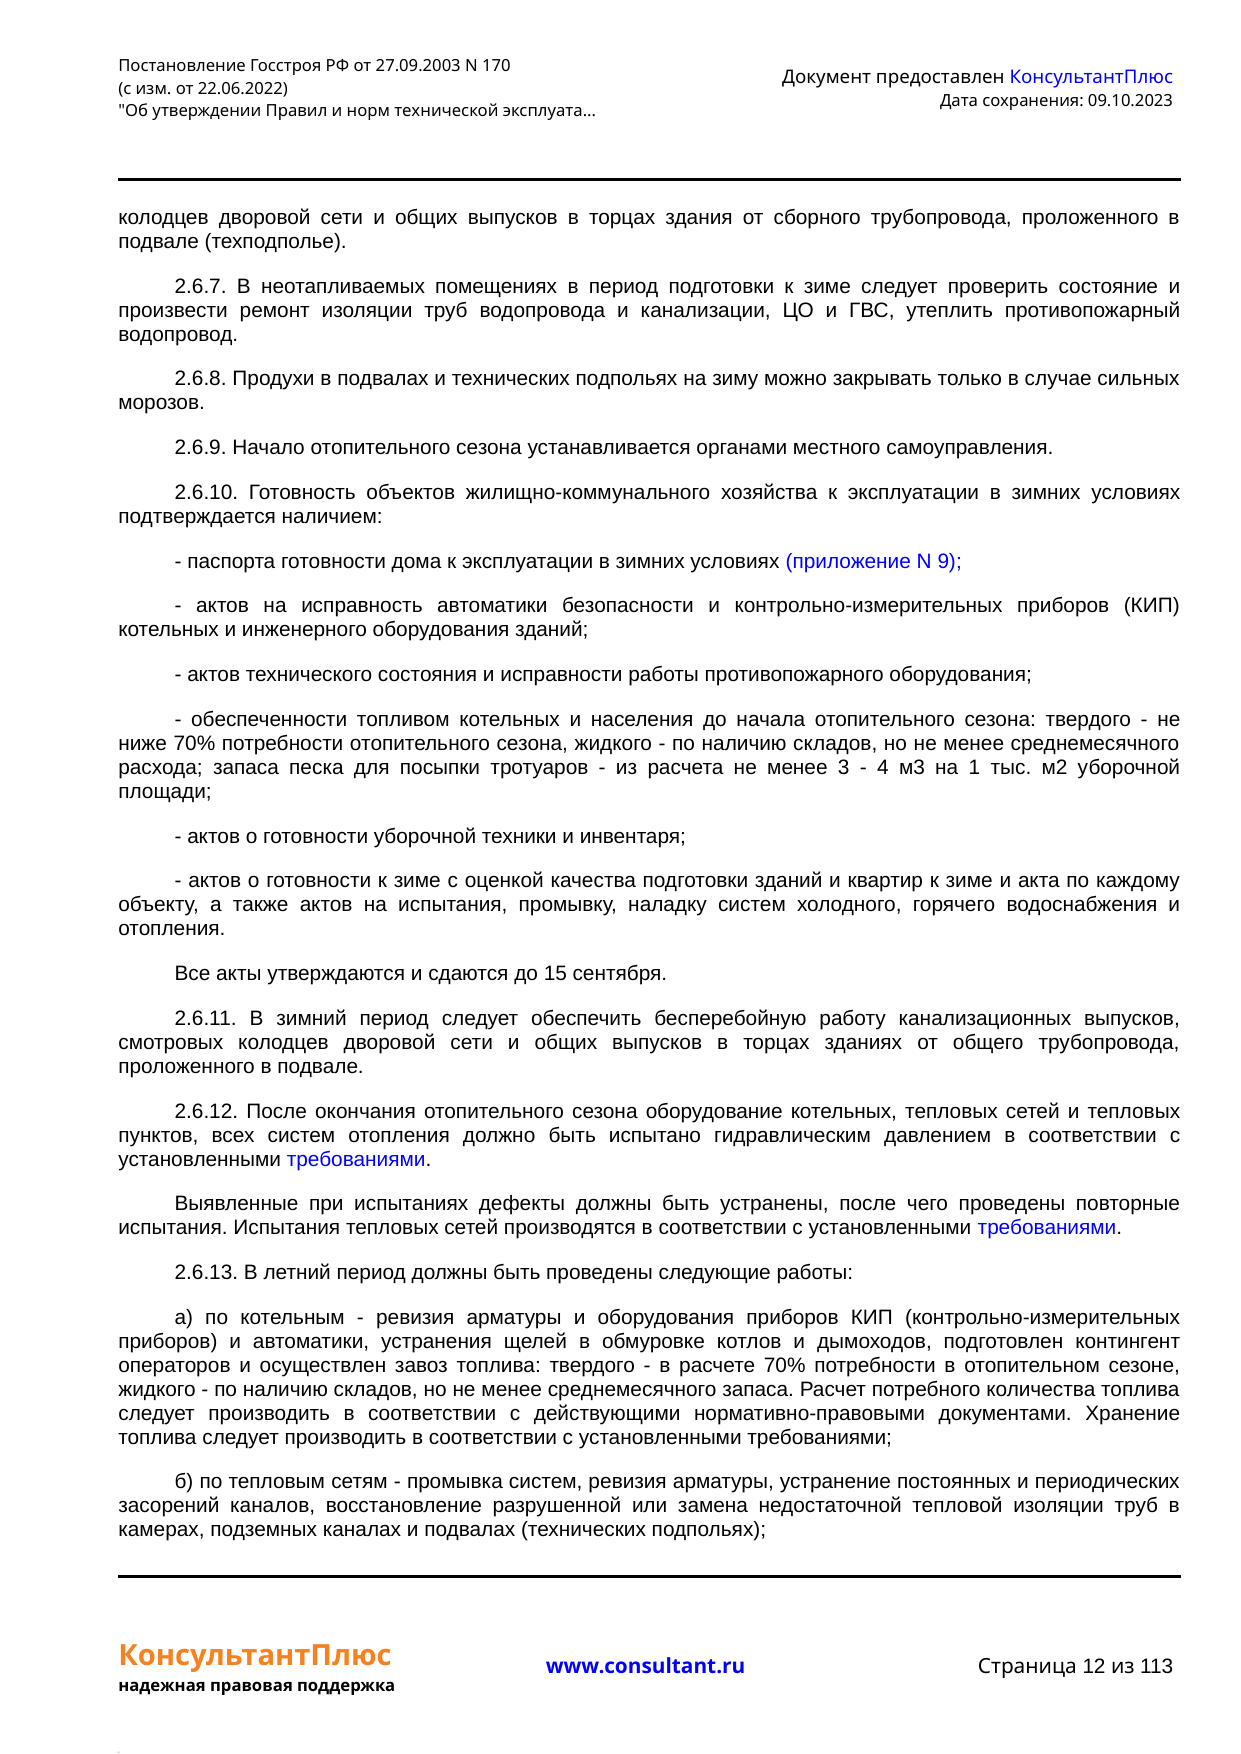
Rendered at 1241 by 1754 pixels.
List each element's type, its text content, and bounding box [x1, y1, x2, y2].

text а) по котельным - ревизия арматуры и оборудования приборов КИП (контрольно-измерительных приборов) и автоматики, устранения щелей в обмуровке котлов и дымоходов, подготовлен контингент операторов и осуществлен завоз топлива: твердого - в расчете 70% потребности в отопительном сезоне, жидкого - по наличию складов, но не менее среднемесячного запаса. Расчет потребного количества топлива следует производить в соответствии с действующими нормативно-правовыми документами. Хранение топлива следует производить в соответствии с установленными требованиями; [118, 1305, 1181, 1448]
text 2.6.7. В неотапливаемых помещениях в период подготовки к зиме следует проверить состояние и произвести ремонт изоляции труб водопровода и канализации, ЦО и ГВС, утеплить противопожарный водопровод. [118, 273, 1181, 345]
text 2.6.8. Продухи в подвалах и технических подпольях на зиму можно закрывать только в случае сильных морозов. [118, 366, 1181, 414]
text 2.6.11. В зимний период следует обеспечить бесперебойную работу канализационных выпусков, смотровых колодцев дворовой сети и общих выпусков в торцах зданиях от общего трубопровода, проложенного в подвале. [118, 1006, 1181, 1078]
text - паспорта готовности дома к эксплуатации в зимних условиях (приложение N 9); [118, 548, 1181, 572]
text 2.6.9. Начало отопительного сезона устанавливается органами местного самоуправления. [118, 435, 1181, 459]
text - актов о готовности к зиме с оценкой качества подготовки зданий и квартир к зиме и акта по каждому объекту, а также актов на испытания, промывку, наладку систем холодного, горячего водоснабжения и отопления. [118, 868, 1181, 940]
text 2.6.13. В летний период должны быть проведены следующие работы: [118, 1260, 1181, 1284]
text 2.6.10. Готовность объектов жилищно-коммунального хозяйства к эксплуатации в зимних условиях подтверждается наличием: [118, 480, 1181, 528]
text - обеспеченности топливом котельных и населения до начала отопительного сезона: твердого - не ниже 70% потребности отопительного сезона, жидкого - по наличию складов, но не менее среднемесячного расхода; запаса песка для посыпки тротуаров - из расчета не менее 3 - 4 м3 на 1 тыс. м2 уборочной площади; [118, 707, 1181, 803]
text б) по тепловым сетям - промывка систем, ревизия арматуры, устранение постоянных и периодических засорений каналов, восстановление разрушенной или замена недостаточной тепловой изоляции труб в камерах, подземных каналах и подвалах (технических подпольях); [118, 1469, 1181, 1541]
text 2.6.12. После окончания отопительного сезона оборудование котельных, тепловых сетей и тепловых пунктов, всех систем отопления должно быть испытано гидравлическим давлением в соответствии с установленными требованиями. [118, 1098, 1181, 1170]
text Все акты утверждаются и сдаются до 15 сентября. [118, 961, 1181, 985]
text - актов технического состояния и исправности работы противопожарного оборудования; [118, 662, 1181, 686]
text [118, 205, 1181, 253]
text Выявленные при испытаниях дефекты должны быть устранены, после чего проведены повторные испытания. Испытания тепловых сетей производятся в соответствии с установленными требованиями. [118, 1191, 1181, 1239]
text - актов на исправность автоматики безопасности и контрольно-измерительных приборов (КИП) котельных и инженерного оборудования зданий; [118, 593, 1181, 641]
text - актов о готовности уборочной техники и инвентаря; [118, 823, 1181, 847]
